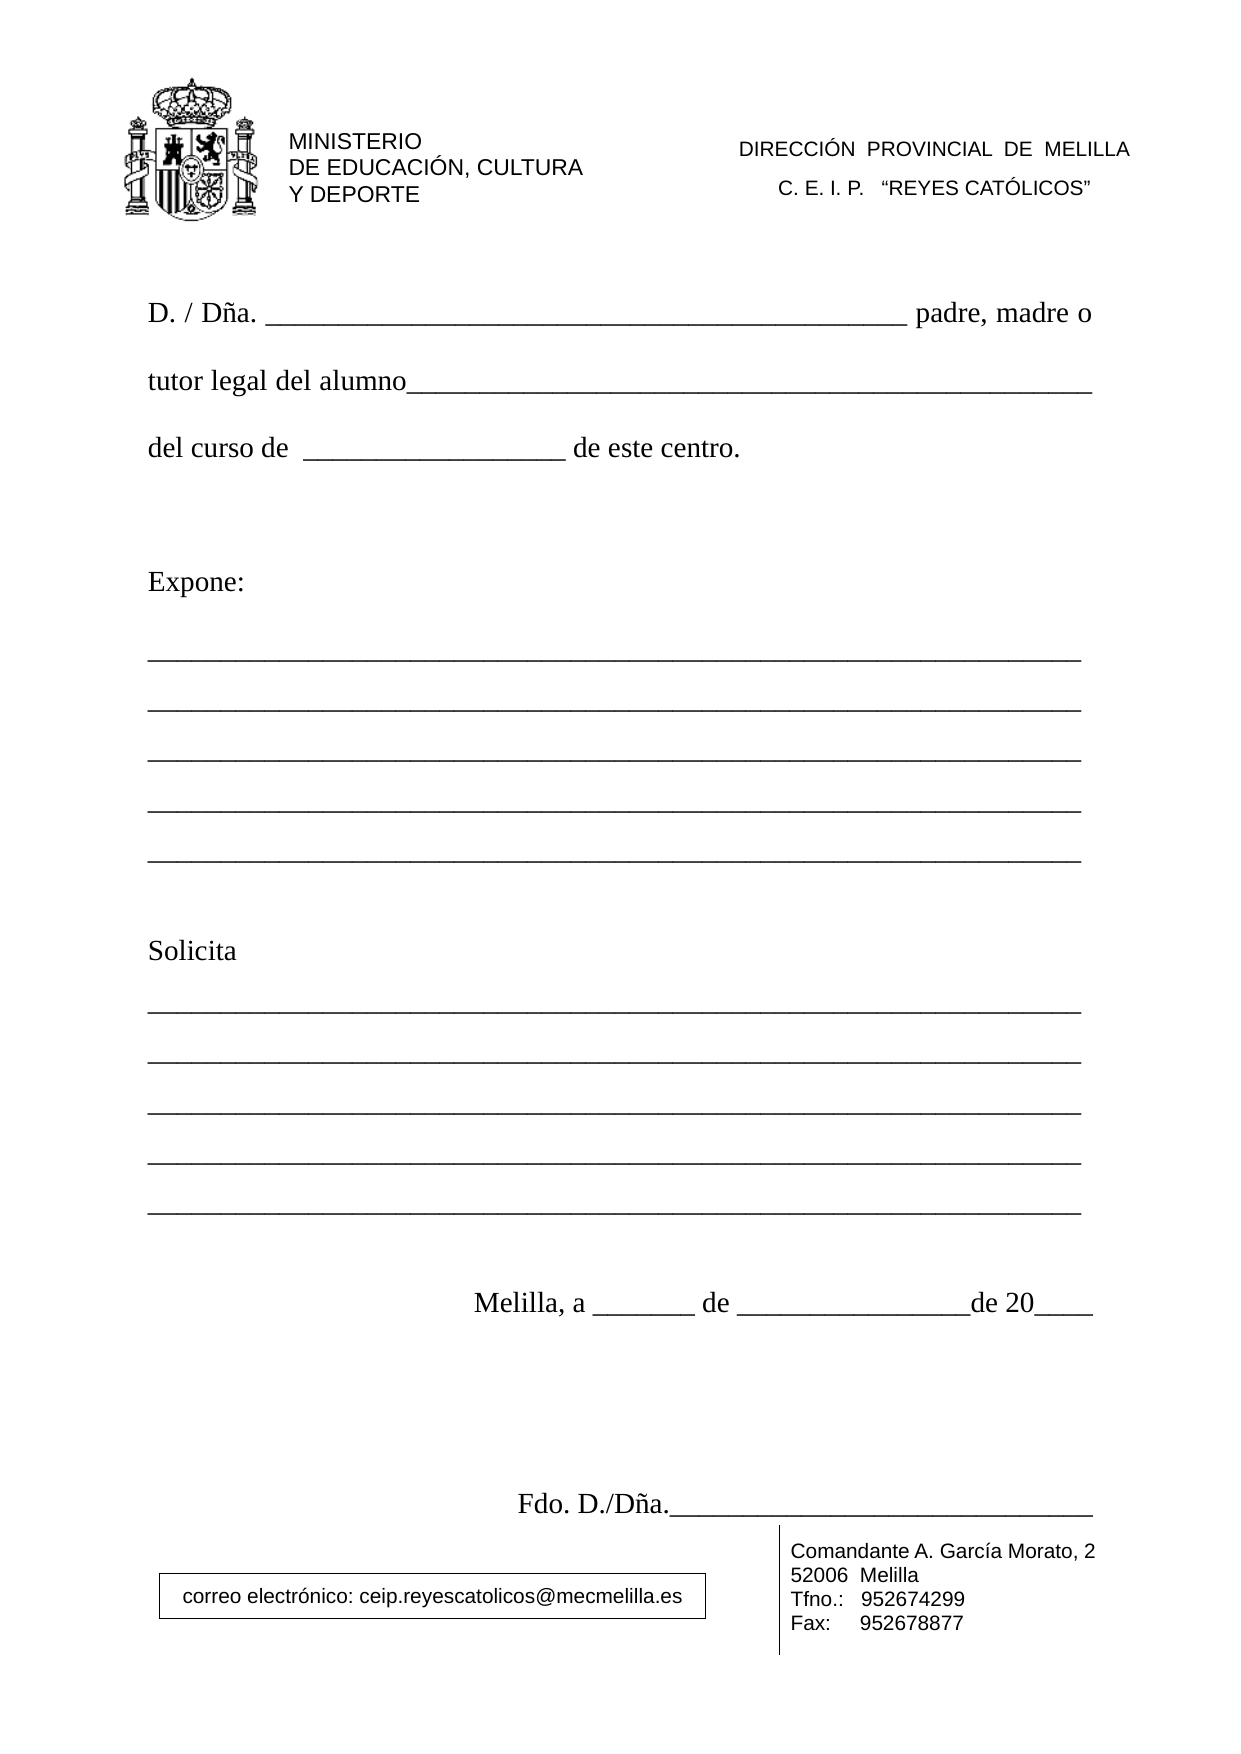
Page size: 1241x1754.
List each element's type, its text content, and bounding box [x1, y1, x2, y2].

text Solicita [148, 933, 1092, 966]
text Expone: [148, 564, 1092, 597]
text Fdo. D./Dña._____________________________ [148, 1486, 1092, 1520]
text Melilla, a _______ de ________________de 20____ [148, 1285, 1092, 1319]
text D. / Dña. ____________________________________________ padre, madre o tutor legal del alumno_______________________________________________ del curso de __________________ de este centro. [148, 296, 1092, 463]
text ________________________________________________________________________________________________________________________________________________________________________________________________________________________________________________________________________________________________________________________________ [148, 631, 1092, 866]
text ________________________________________________________________________________________________________________________________________________________________________________________________________________________________________________________________________________________________________________________________ [148, 983, 1092, 1218]
